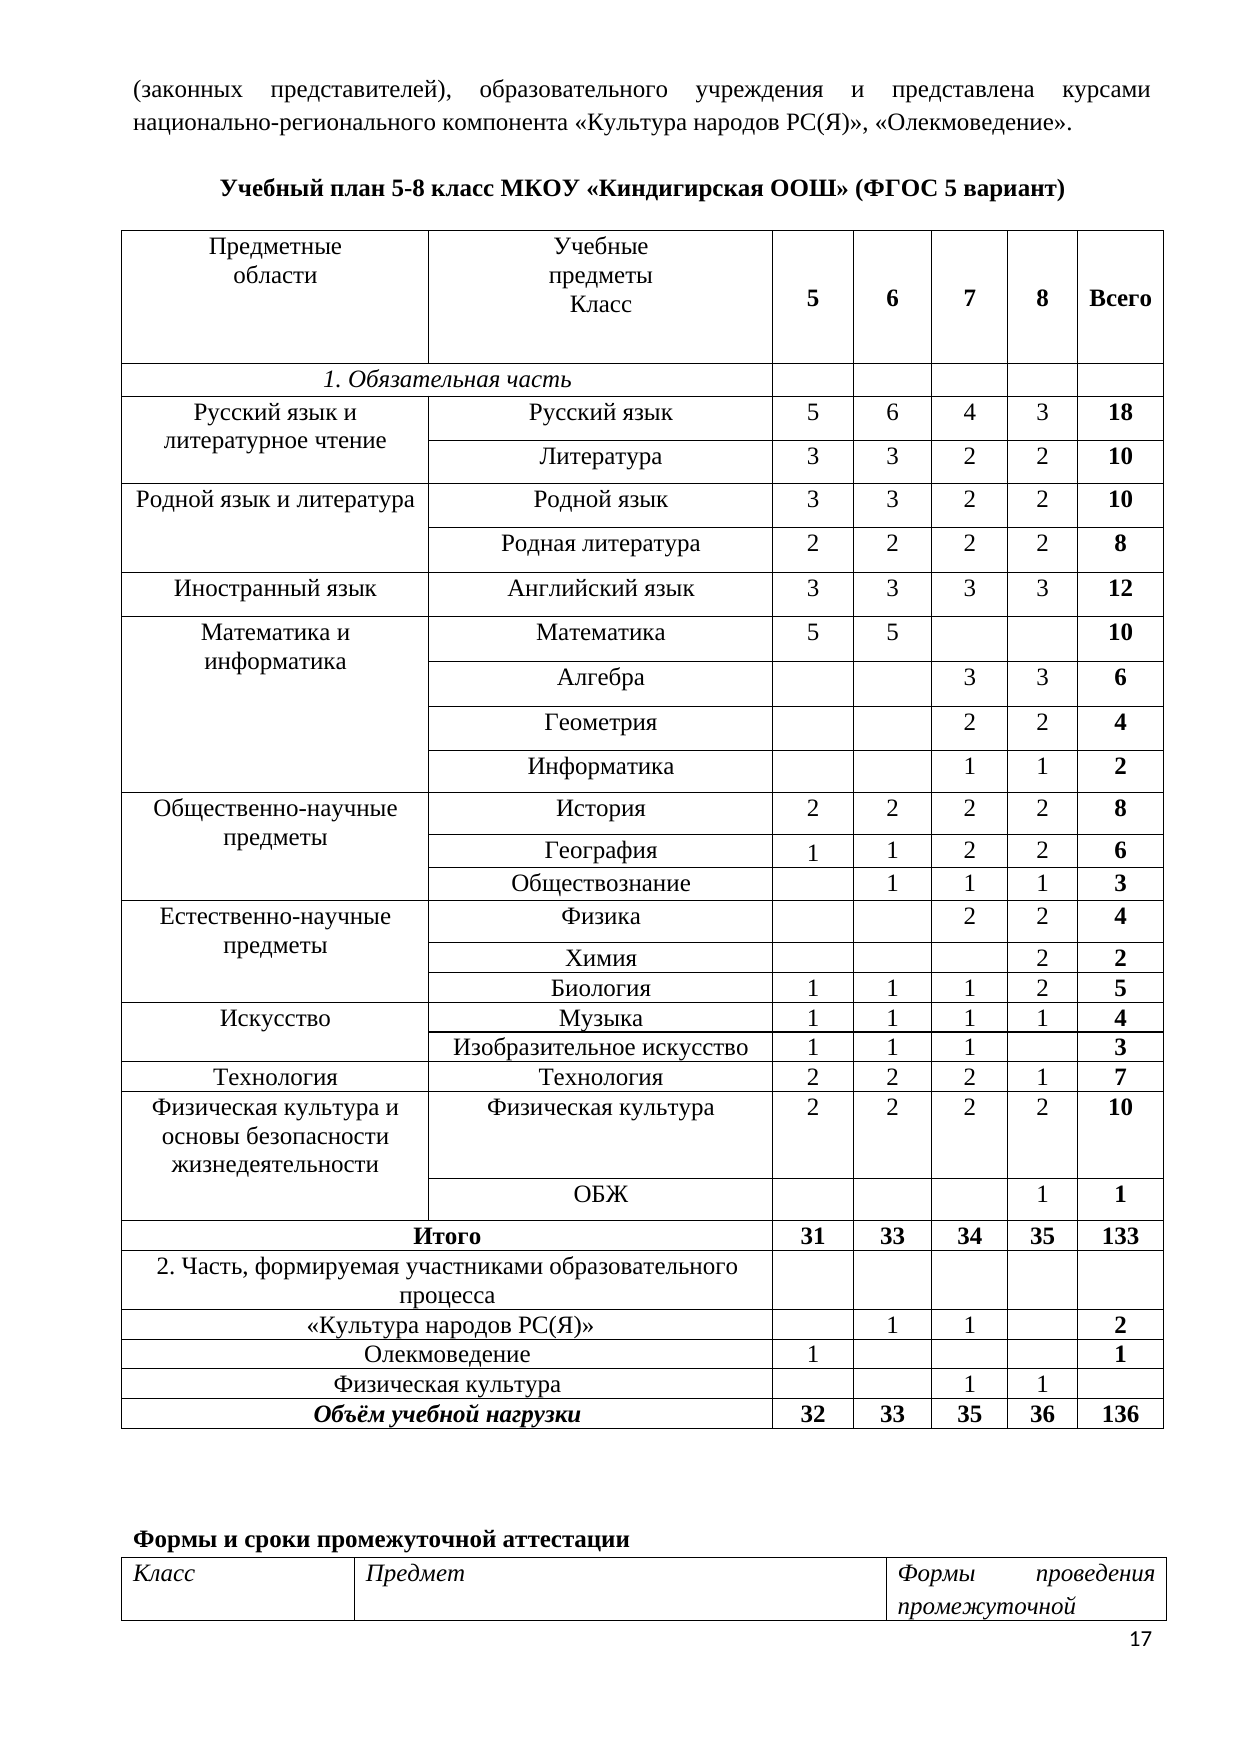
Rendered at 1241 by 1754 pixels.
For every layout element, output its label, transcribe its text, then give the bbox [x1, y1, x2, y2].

table_header 7 [932, 231, 1007, 363]
table_cell [932, 1179, 1007, 1220]
table_cell 4 [932, 397, 1007, 440]
table_cell [932, 617, 1007, 661]
table_cell [773, 662, 853, 706]
table_cell 3 [773, 441, 853, 483]
table_cell 8 [1078, 793, 1163, 834]
table_cell Объём учебной нагрузки [122, 1399, 772, 1428]
table_header Класс [122, 1558, 354, 1619]
table_cell [854, 943, 931, 972]
table_cell 5 [773, 397, 853, 440]
table_header Предмет [355, 1558, 886, 1619]
table_cell Родная литература [429, 528, 772, 572]
table_cell Общественно-научные предметы [122, 793, 428, 900]
table_header 6 [854, 231, 931, 363]
table_cell [854, 662, 931, 706]
table_cell [1008, 1310, 1077, 1338]
table_cell 35 [932, 1399, 1007, 1428]
table_cell Технология [122, 1062, 428, 1091]
table_cell 7 [1078, 1062, 1163, 1091]
table_cell 1 [932, 751, 1007, 792]
table_cell 10 [1078, 441, 1163, 483]
table_cell 1 [932, 1033, 1007, 1061]
table_cell 33 [854, 1399, 931, 1428]
table_cell 2 [854, 528, 931, 572]
table_cell Литература [429, 441, 772, 483]
table_cell Родной язык [429, 484, 772, 527]
table_cell [773, 364, 853, 396]
table_cell Физика [429, 901, 772, 942]
table_cell Обществознание [429, 868, 772, 900]
table_cell [1008, 1251, 1077, 1309]
table_cell 1 [1008, 868, 1077, 900]
table_cell 2 [1008, 441, 1077, 483]
table_cell 2 [932, 793, 1007, 834]
table_cell 1 [854, 1003, 931, 1031]
table_cell [773, 1310, 853, 1338]
table_cell 1 [1008, 1062, 1077, 1091]
table_cell Физическая культура [122, 1369, 772, 1398]
table_cell 2 [1008, 973, 1077, 1002]
table_cell 1 [1078, 1179, 1163, 1220]
table_cell [854, 364, 931, 396]
table_cell Музыка [429, 1003, 772, 1031]
table_cell 2 [1008, 901, 1077, 942]
table_cell [854, 1179, 931, 1220]
table_cell Русский язык [429, 397, 772, 440]
table_cell 2 [1008, 484, 1077, 527]
table_cell 2 [1008, 943, 1077, 972]
table_cell 8 [1078, 528, 1163, 572]
table_cell 2 [1008, 1092, 1077, 1178]
table_cell 36 [1008, 1399, 1077, 1428]
table_cell [773, 943, 853, 972]
table_cell 1. Обязательная часть [122, 364, 772, 396]
table_cell 2 [854, 1062, 931, 1091]
table_cell Химия [429, 943, 772, 972]
table_cell 6 [1078, 835, 1163, 867]
table_cell Технология [429, 1062, 772, 1091]
table_cell 1 [932, 1310, 1007, 1338]
table_cell Алгебра [429, 662, 772, 706]
table_cell 1 [932, 1003, 1007, 1031]
table_cell 2 [932, 1062, 1007, 1091]
table_cell 3 [854, 573, 931, 616]
table_cell 1 [1008, 1179, 1077, 1220]
text Учебный план 5-8 класс МКОУ «Киндигирская ООШ» (ФГОС 5 вариант) [133, 173, 1152, 202]
table_cell [773, 868, 853, 900]
table_cell Иностранный язык [122, 573, 428, 616]
table_cell 2 [1078, 1310, 1163, 1338]
table_cell 12 [1078, 573, 1163, 616]
table_cell 1 [773, 1033, 853, 1061]
table_header Всего [1078, 231, 1163, 363]
table_cell 1 [854, 1310, 931, 1338]
table_cell [1008, 1033, 1077, 1061]
table_cell 5 [1078, 973, 1163, 1002]
table_cell 1 [773, 1340, 853, 1368]
table_cell ОБЖ [429, 1179, 772, 1220]
table_cell 2 [1008, 528, 1077, 572]
table_cell 2 [854, 793, 931, 834]
table_cell [854, 901, 931, 942]
table_cell 2 [932, 707, 1007, 750]
table_cell 1 [932, 868, 1007, 900]
table_cell 1 [1008, 1003, 1077, 1031]
table_cell [854, 1369, 931, 1398]
table_cell Итого [122, 1221, 772, 1250]
table_cell История [429, 793, 772, 834]
table_cell [1078, 364, 1163, 396]
table_cell [1008, 364, 1077, 396]
table_cell 4 [1078, 1003, 1163, 1031]
table_cell [932, 943, 1007, 972]
table_cell 2 [932, 901, 1007, 942]
table_cell Биология [429, 973, 772, 1002]
table_cell 1 [854, 835, 931, 867]
table_cell Математика [429, 617, 772, 661]
table_cell Родной язык и литература [122, 484, 428, 572]
table_cell 1 [1078, 1340, 1163, 1368]
table_cell [854, 751, 931, 792]
table_cell 1 [1008, 1369, 1077, 1398]
table_cell 2 [773, 1062, 853, 1091]
table_cell 1 [773, 835, 853, 867]
table_cell 3 [773, 573, 853, 616]
table_cell 1 [854, 1033, 931, 1061]
table_cell 3 [854, 441, 931, 483]
table_cell 5 [773, 617, 853, 661]
table_cell [773, 901, 853, 942]
table_cell 2 [773, 528, 853, 572]
table_cell 3 [773, 484, 853, 527]
table_header 5 [773, 231, 853, 363]
table_cell «Культура народов РС(Я)» [122, 1310, 772, 1338]
table_cell [773, 1251, 853, 1309]
table_cell 1 [773, 1003, 853, 1031]
table_cell 2 [1008, 707, 1077, 750]
table_cell 2 [932, 528, 1007, 572]
table_cell [773, 1369, 853, 1398]
table_cell 3 [932, 662, 1007, 706]
table_cell [932, 364, 1007, 396]
table_cell Геометрия [429, 707, 772, 750]
table_cell Физическая культура [429, 1092, 772, 1178]
table_cell 6 [854, 397, 931, 440]
table_cell 2 [1078, 751, 1163, 792]
table_cell [1078, 1369, 1163, 1398]
table_cell 3 [1078, 868, 1163, 900]
table_cell Изобразительное искусство [429, 1033, 772, 1061]
table_cell 32 [773, 1399, 853, 1428]
table_cell 3 [854, 484, 931, 527]
table_cell 3 [1078, 1033, 1163, 1061]
table_cell 10 [1078, 1092, 1163, 1178]
table_cell 35 [1008, 1221, 1077, 1250]
table_cell [773, 707, 853, 750]
table_cell Русский язык и литературное чтение [122, 397, 428, 483]
table_cell 10 [1078, 484, 1163, 527]
table_cell [932, 1340, 1007, 1368]
table_cell 1 [854, 973, 931, 1002]
table_cell 3 [1008, 662, 1077, 706]
table_header Предметные области [122, 231, 428, 363]
table_cell 2 [932, 441, 1007, 483]
table_cell Информатика [429, 751, 772, 792]
table_cell [773, 751, 853, 792]
table_cell 18 [1078, 397, 1163, 440]
table_cell 3 [1008, 573, 1077, 616]
table_cell 2 [854, 1092, 931, 1178]
table_cell 31 [773, 1221, 853, 1250]
table_cell 2. Часть, формируемая участниками образовательного процесса [122, 1251, 772, 1309]
table_cell 34 [932, 1221, 1007, 1250]
table_header 8 [1008, 231, 1077, 363]
table_cell [932, 1251, 1007, 1309]
table_cell Искусство [122, 1003, 428, 1061]
table_cell 10 [1078, 617, 1163, 661]
table_cell 2 [932, 484, 1007, 527]
table_cell 2 [932, 1092, 1007, 1178]
table_cell 6 [1078, 662, 1163, 706]
table_cell Физическая культура и основы безопасности жизнедеятельности [122, 1092, 428, 1220]
table_cell 1 [1008, 751, 1077, 792]
table_cell [854, 1251, 931, 1309]
table_cell [1078, 1251, 1163, 1309]
table_cell Естественно-научные предметы [122, 901, 428, 1002]
table_cell 2 [1008, 793, 1077, 834]
table_cell 1 [854, 868, 931, 900]
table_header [887, 1558, 1166, 1619]
table_cell 4 [1078, 707, 1163, 750]
table_cell 136 [1078, 1399, 1163, 1428]
table_cell 2 [1078, 943, 1163, 972]
table_cell 33 [854, 1221, 931, 1250]
table_cell [773, 1179, 853, 1220]
table_cell Английский язык [429, 573, 772, 616]
table_cell [854, 707, 931, 750]
table_cell 3 [1008, 397, 1077, 440]
table_cell 3 [932, 573, 1007, 616]
table_cell 2 [773, 793, 853, 834]
table_cell 1 [932, 973, 1007, 1002]
table_cell 1 [932, 1369, 1007, 1398]
table_cell 2 [773, 1092, 853, 1178]
text Формы и сроки промежуточной аттестации [133, 1524, 1152, 1552]
table_cell 5 [854, 617, 931, 661]
table_cell 133 [1078, 1221, 1163, 1250]
table_cell Олекмоведение [122, 1340, 772, 1368]
table_cell [1008, 1340, 1077, 1368]
table_cell 2 [932, 835, 1007, 867]
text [133, 74, 1152, 136]
table_cell Математика и информатика [122, 617, 428, 792]
table_cell 2 [1008, 835, 1077, 867]
table_cell [1008, 617, 1077, 661]
table_cell 1 [773, 973, 853, 1002]
table_cell [854, 1340, 931, 1368]
table_cell География [429, 835, 772, 867]
table_header Учебные предметы Класс [429, 231, 772, 363]
table_cell 4 [1078, 901, 1163, 942]
